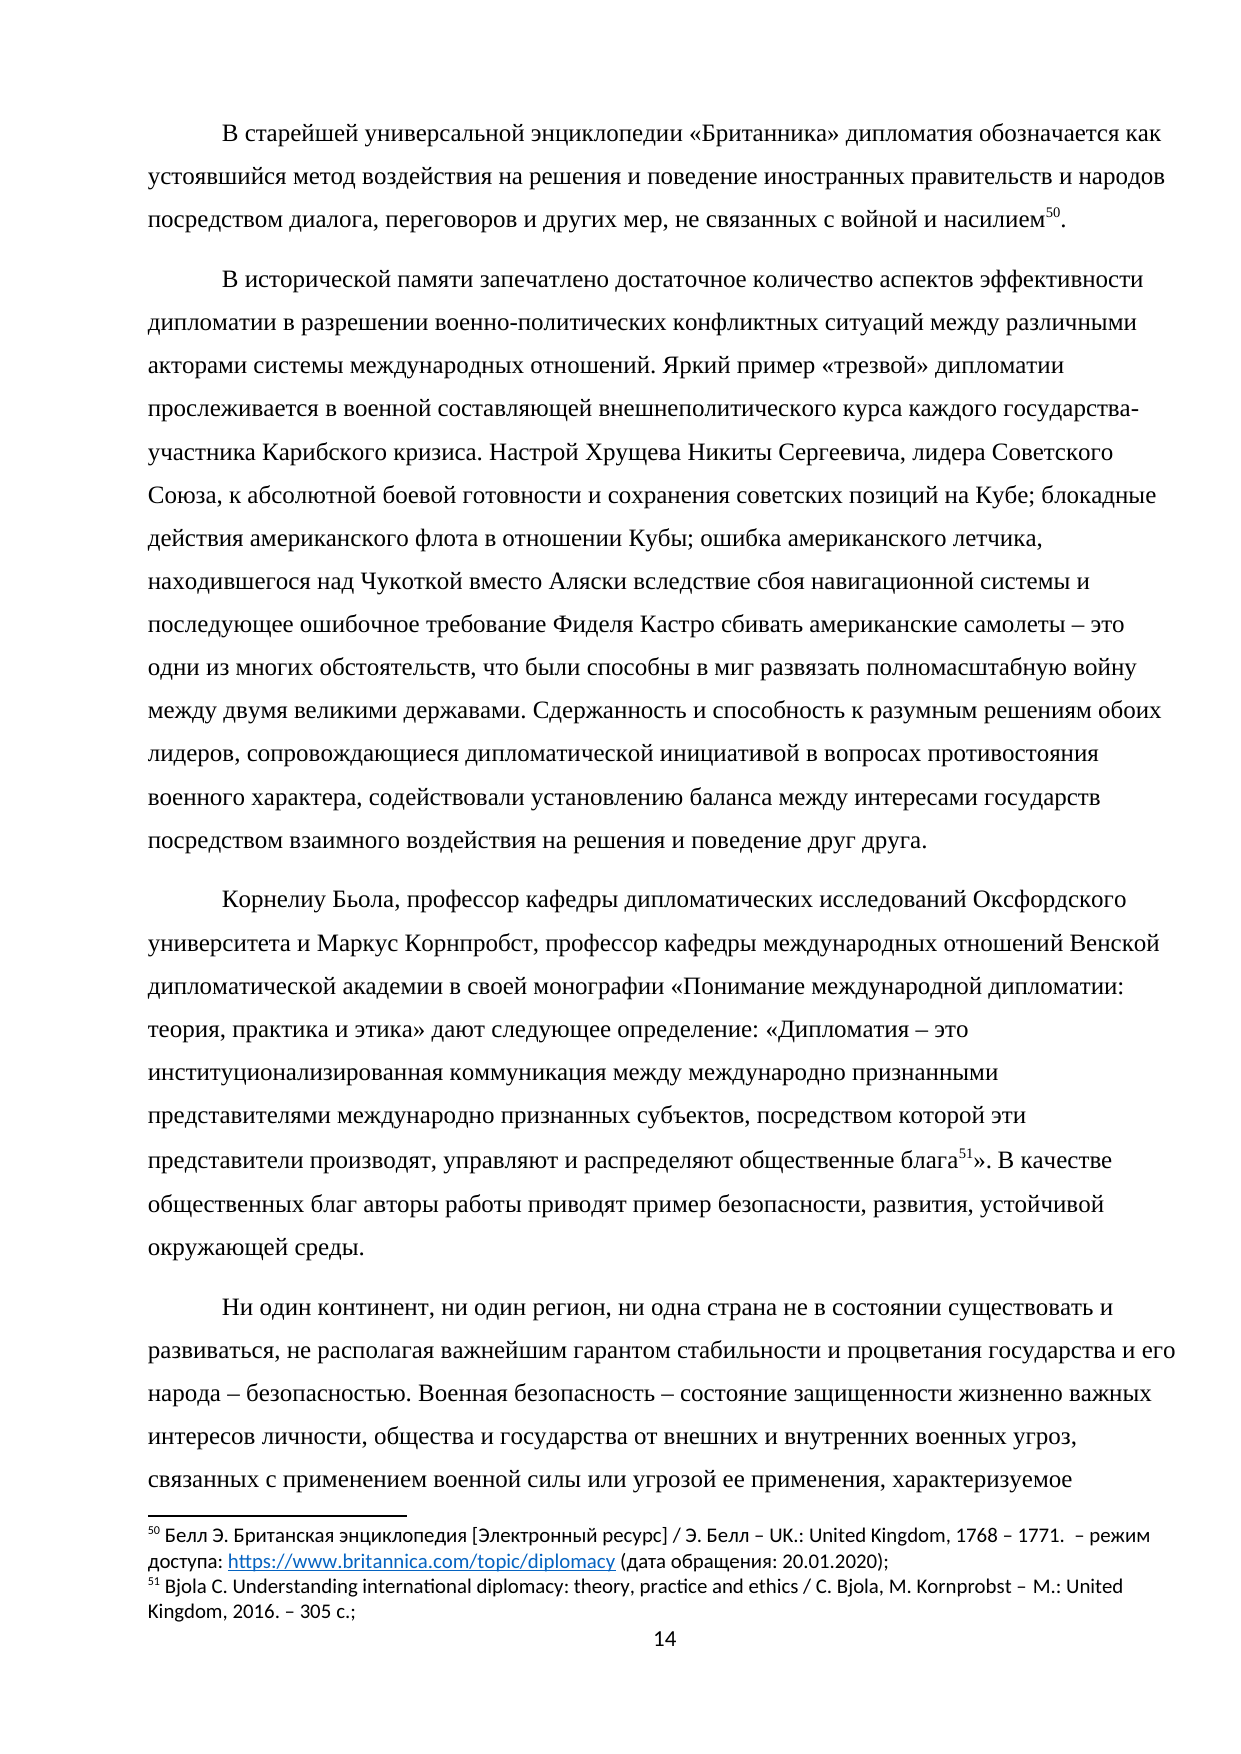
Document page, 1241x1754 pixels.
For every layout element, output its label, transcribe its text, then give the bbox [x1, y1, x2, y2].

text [148, 1292, 1181, 1493]
text В исторической памяти запечатлено достаточное количество аспектов эффективности дипломатии в разрешении военно-политических конфликтных ситуаций между различными акторами системы международных отношений. Яркий пример «трезвой» дипломатии прослеживается в военной составляющей внешнеполитического курса каждого государства-участника Карибского кризиса. Настрой Хрущева Никиты Сергеевича, лидера Советского Союза, к абсолютной боевой готовности и сохранения советских позиций на Кубе; блокадные действия американского флота в отношении Кубы; ошибка американского летчика, находившегося над Чукоткой вместо Аляски вследствие сбоя навигационной системы и последующее ошибочное требование Фиделя Кастро сбивать американские самолеты – это одни из многих обстоятельств, что были способны в миг развязать полномасштабную войну между двумя великими державами. Сдержанность и способность к разумным решениям обоих лидеров, сопровождающиеся дипломатической инициативой в вопросах противостояния военного характера, содействовали установлению баланса между интересами государств посредством взаимного воздействия на решения и поведение друг друга. [148, 264, 1181, 853]
text Корнелиу Бьола, профессор кафедры дипломатических исследований Оксфордского университета и Маркус Корнпробст, профессор кафедры международных отношений Венской дипломатической академии в своей монографии «Понимание международной дипломатии: теория, практика и этика» дают следующее определение: «Дипломатия – это институционализированная коммуникация между международно признанными представителями международно признанных субъектов, посредством которой эти представители производят, управляют и распределяют общественные блага». В качестве общественных благ авторы работы приводят пример безопасности, развития, устойчивой окружающей среды. [148, 884, 1181, 1261]
text В старейшей универсальной энциклопедии «Британника» дипломатия обозначается как устоявшийся метод воздействия на решения и поведение иностранных правительств и народов посредством диалога, переговоров и других мер, не связанных с войной и насилием. [148, 118, 1181, 233]
